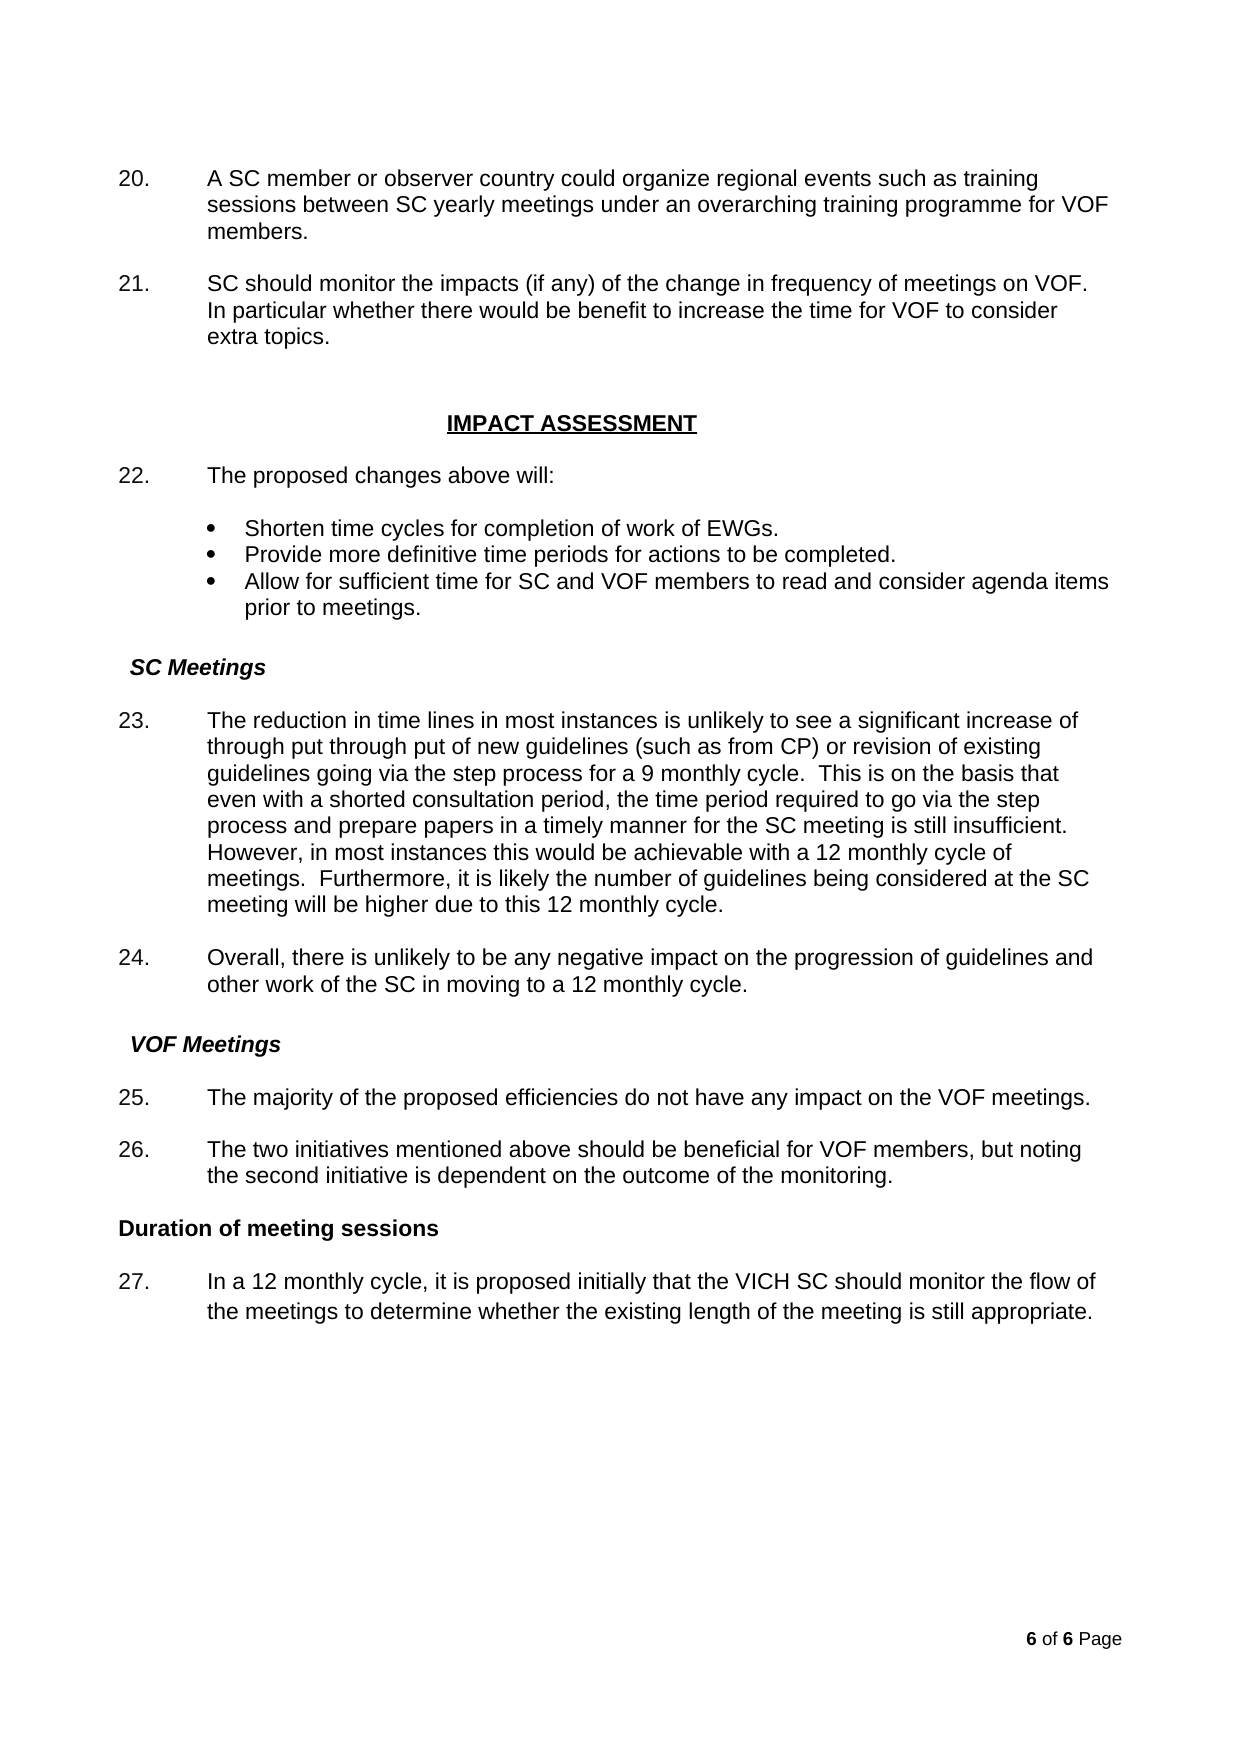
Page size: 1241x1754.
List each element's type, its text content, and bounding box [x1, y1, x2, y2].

subtitle IMPACT ASSESSMENT [447, 409, 1122, 436]
list Shorten time cycles for completion of work of EWGs. [207, 515, 1122, 541]
subtitle SC Meetings [129, 654, 1122, 681]
text The two initiatives mentioned above should be beneficial for VOF members, but noting the second initiative is dependent on the outcome of the monitoring. [118, 1136, 1111, 1189]
text The reduction in time lines in most instances is unlikely to see a significant increase of through put through put of new guidelines (such as from CP) or revision of existing guidelines going via the step process for a 9 monthly cycle. This is on the basis that even with a shorted consultation period, the time period required to go via the step process and prepare papers in a timely manner for the SC meeting is still insufficient. However, in most instances this would be achievable with a 12 monthly cycle of meetings. Furthermore, it is likely the number of guidelines being considered at the SC meeting will be higher due to this 12 monthly cycle. [118, 707, 1111, 918]
list Duration of meeting sessions [118, 1215, 1111, 1242]
text A SC member or observer country could organize regional events such as training sessions between SC yearly meetings under an overarching training programme for VOF members. [118, 165, 1111, 244]
text Overall, there is unlikely to be any negative impact on the progression of guidelines and other work of the SC in moving to a 12 monthly cycle. [118, 944, 1111, 997]
text In a 12 monthly cycle, it is proposed initially that the VICH SC should monitor the flow of the meetings to determine whether the existing length of the meeting is still appropriate. [118, 1268, 1111, 1324]
text SC should monitor the impacts (if any) of the change in frequency of meetings on VOF. In particular whether there would be benefit to increase the time for VOF to consider extra topics. [118, 270, 1111, 349]
text The proposed changes above will: [118, 462, 1111, 489]
list Allow for sufficient time for SC and VOF members to read and consider agenda items prior to meetings. [207, 568, 1122, 620]
text The majority of the proposed efficiencies do not have any impact on the VOF meetings. [118, 1083, 1111, 1110]
subtitle VOF Meetings [129, 1031, 1122, 1057]
list Provide more definitive time periods for actions to be completed. [207, 541, 1122, 568]
